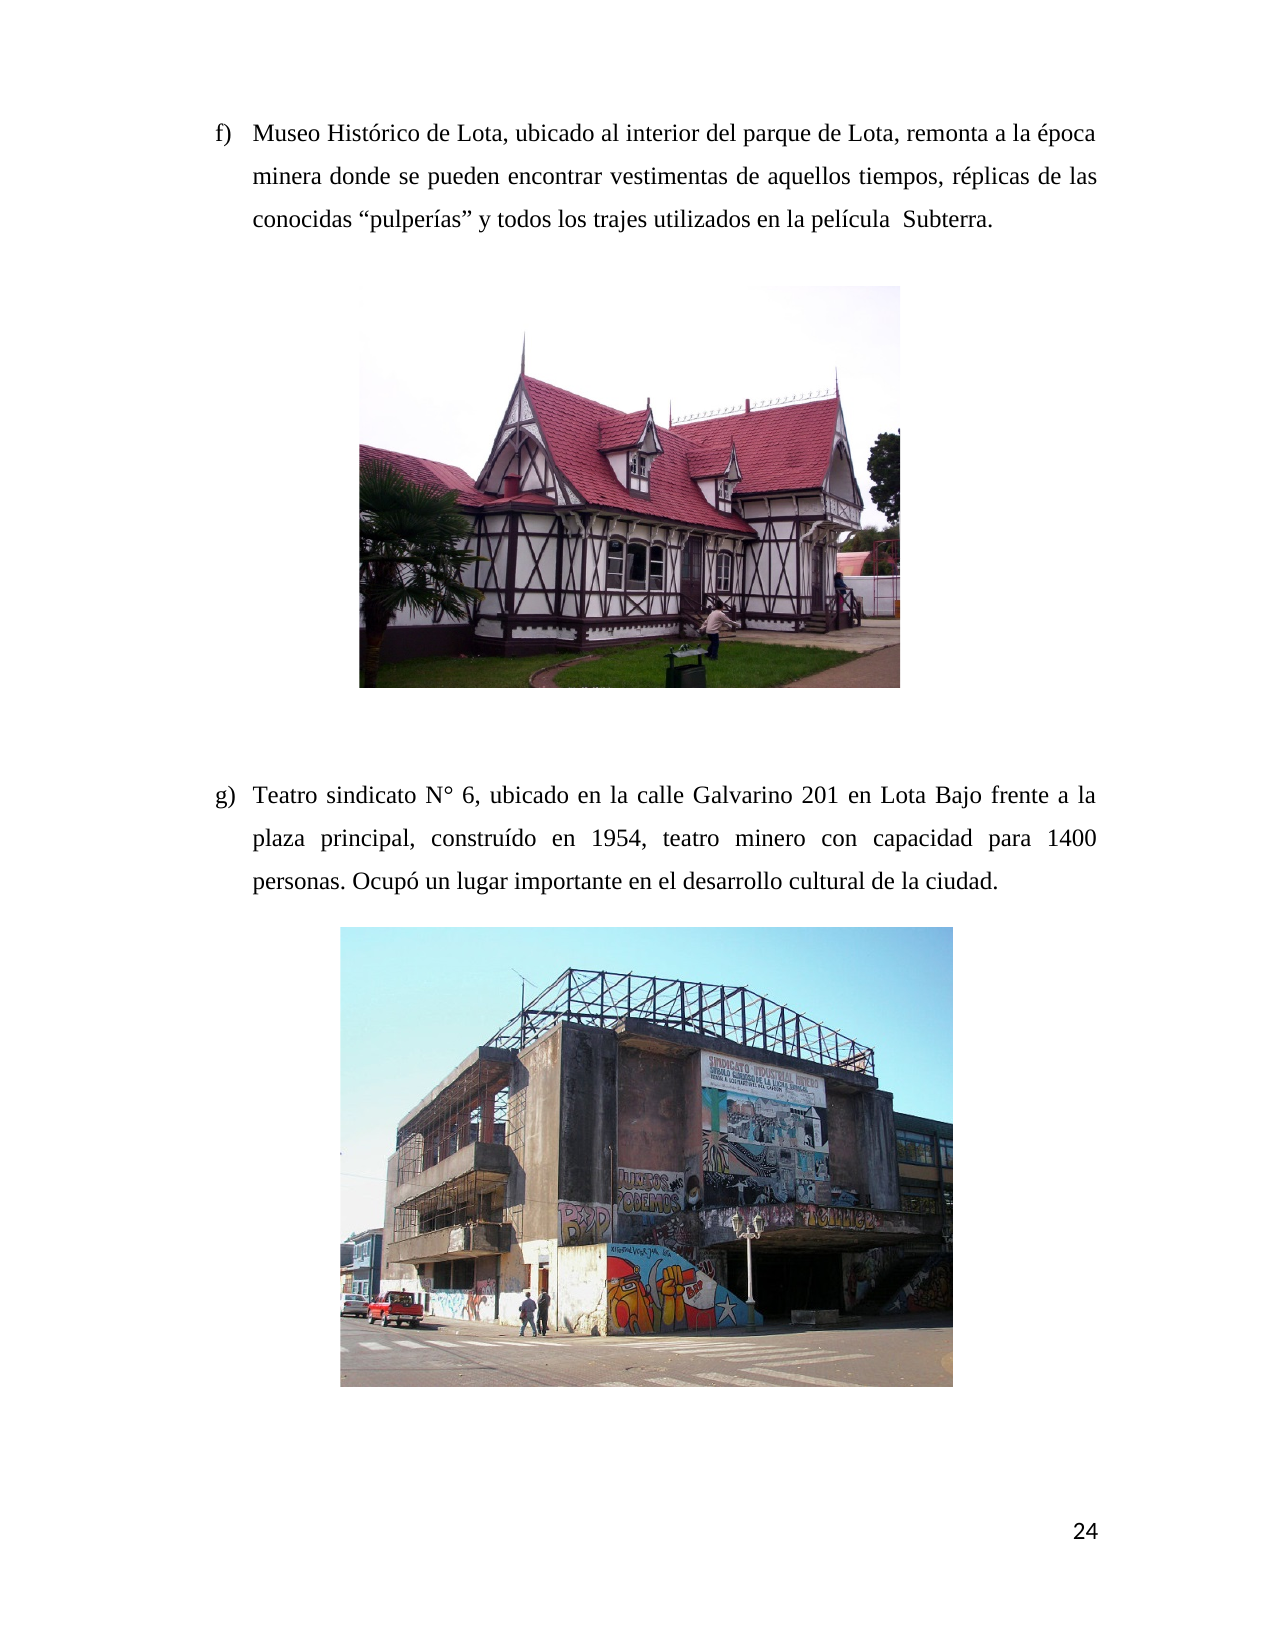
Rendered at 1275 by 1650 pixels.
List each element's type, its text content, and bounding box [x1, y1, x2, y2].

list Teatro sindicato N° 6, ubicado en la calle Galvarino 201 en Lota Bajo frente a la plaza principal, construído en 1954, teatro minero con capacidad para 1400 personas. Ocupó un lugar importante en el desarrollo cultural de la ciudad. [215, 780, 1098, 895]
list Museo Histórico de Lota, ubicado al interior del parque de Lota, remonta a la época minera donde se pueden encontrar vestimentas de aquellos tiempos, réplicas de las conocidas “pulperías” y todos los trajes utilizados en la película Subterra. [215, 118, 1098, 233]
picture [340, 927, 953, 1387]
picture [359, 286, 901, 688]
